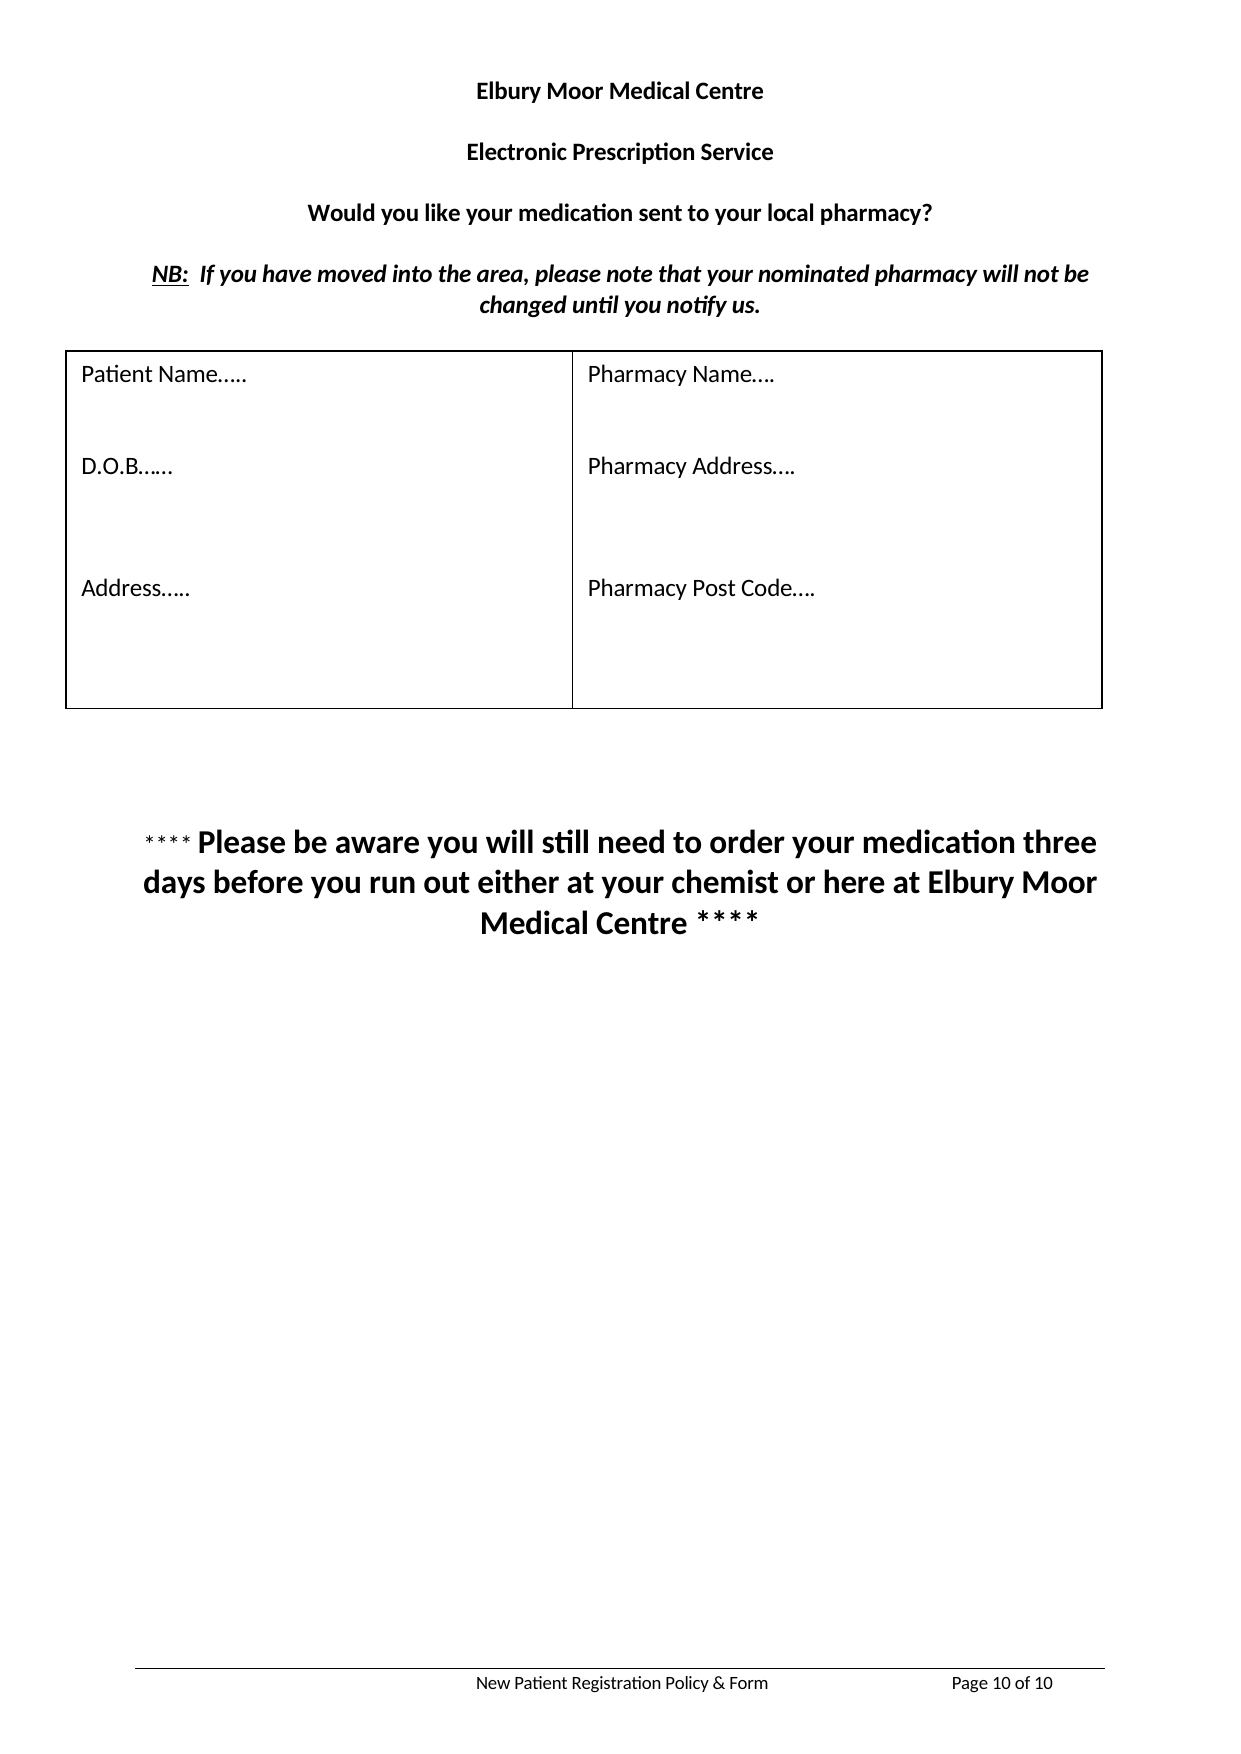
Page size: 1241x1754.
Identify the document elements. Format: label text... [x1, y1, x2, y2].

text Elbury Moor Medical Centre [135, 76, 1105, 106]
text Electronic Prescription Service [135, 137, 1105, 167]
text **** Please be aware you will still need to order your medication three days before you run out either at your chemist or here at Elbury Moor Medical Centre **** [135, 821, 1105, 943]
text Would you like your medication sent to your local pharmacy? [135, 198, 1105, 228]
text NB: If you have moved into the area, please note that your nominated pharmacy will not be changed until you notify us. [135, 259, 1105, 320]
